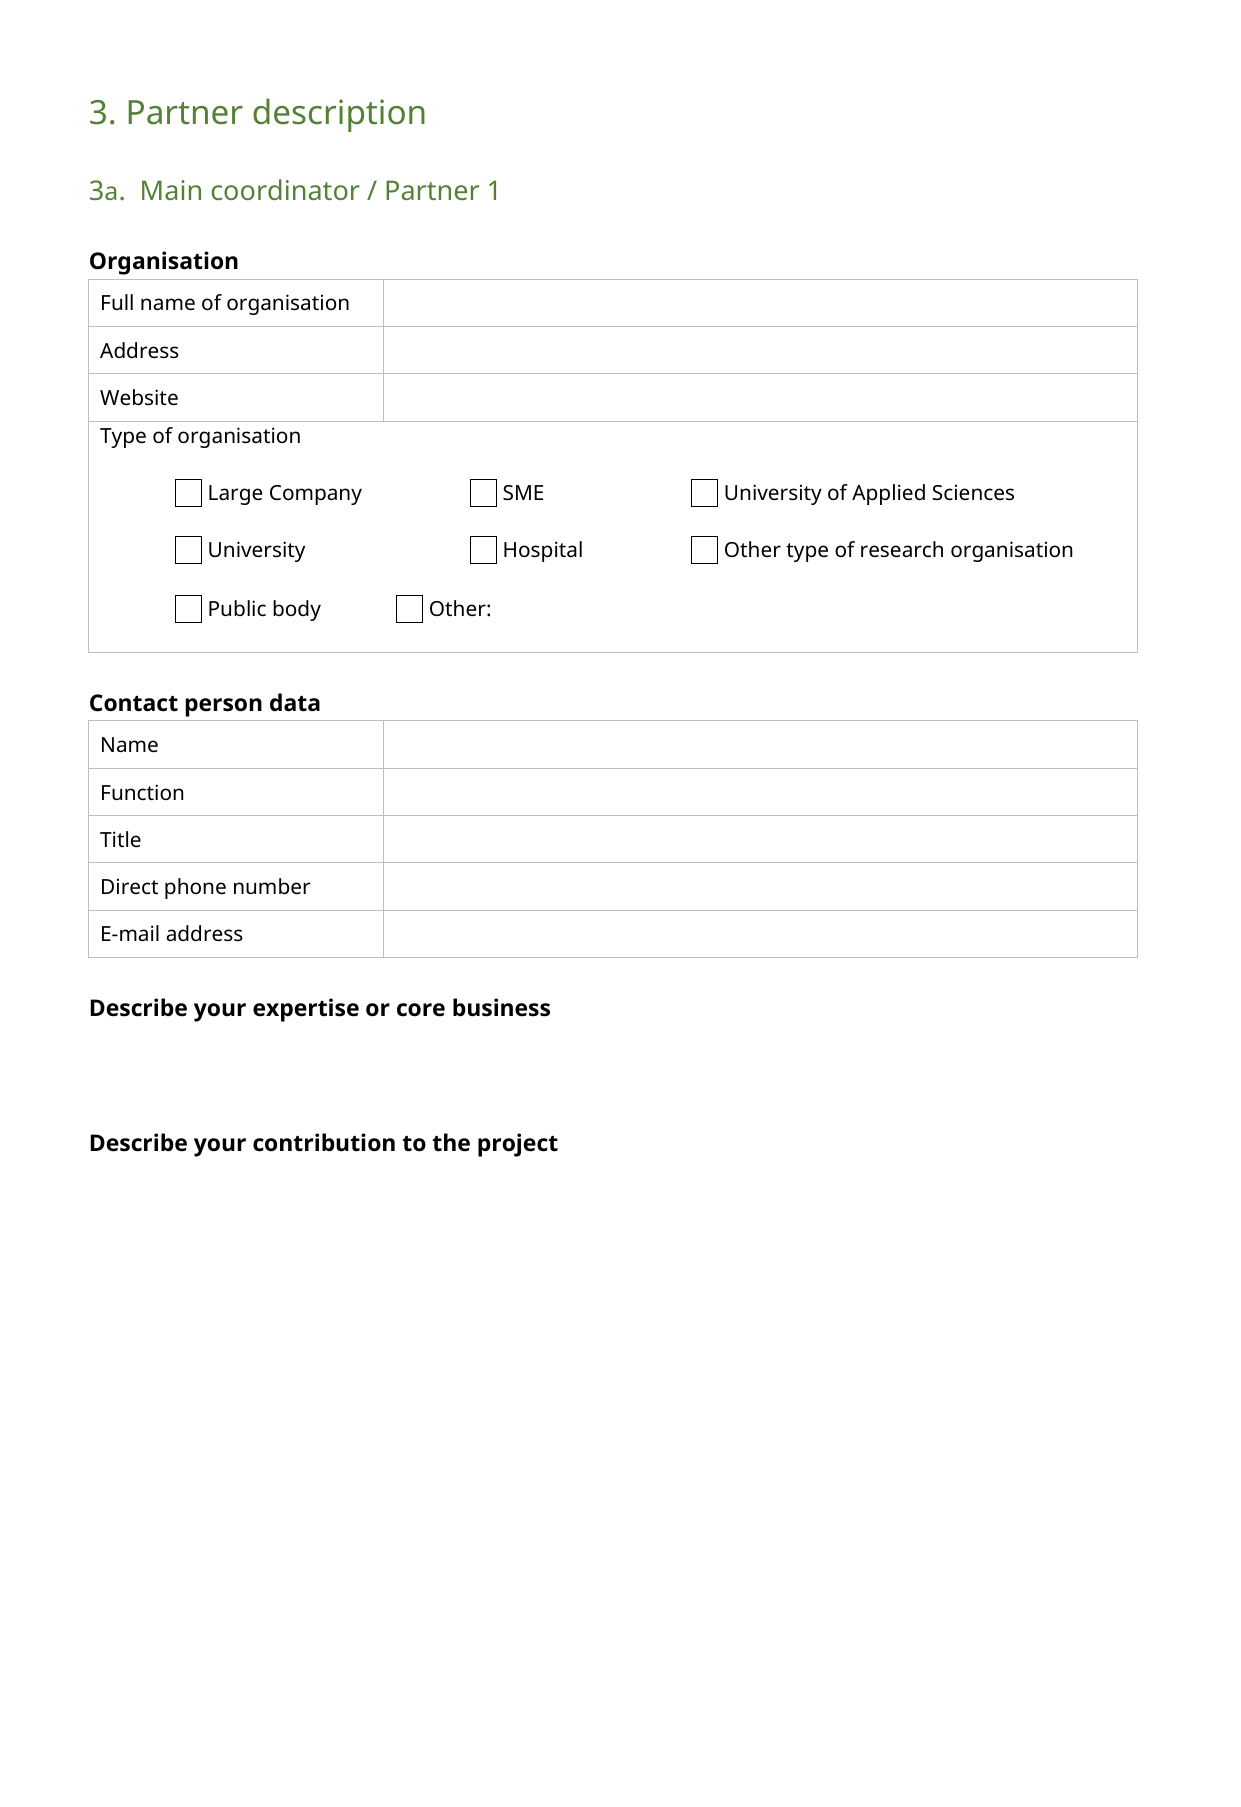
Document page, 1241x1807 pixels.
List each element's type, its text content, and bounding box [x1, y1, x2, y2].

table_cell Address [89, 327, 383, 373]
table_header Name [89, 721, 383, 768]
subtitle 3. Partner description [89, 89, 1137, 134]
text Contact person data [89, 687, 1137, 718]
text Organisation [89, 245, 1137, 276]
table_cell [384, 816, 1137, 862]
table_cell [384, 327, 1137, 373]
table_cell [384, 374, 1137, 421]
text Describe your expertise or core business [89, 992, 1137, 1023]
table_cell [384, 769, 1137, 815]
table_cell [384, 863, 1137, 909]
table_header [384, 721, 1137, 768]
table_header [384, 280, 1137, 326]
table_cell Website [89, 374, 383, 421]
table_cell E-mail address [89, 911, 383, 957]
table_header Full name of organisation [89, 280, 383, 326]
table_cell [384, 911, 1137, 957]
table_cell Direct phone number [89, 863, 383, 909]
table_cell Title [89, 816, 383, 862]
table_cell Function [89, 769, 383, 815]
table_cell Type of organisation Large Company SME University of Applied Sciences University Hospital Other type of research organisation Public body Other: [89, 422, 1137, 652]
text Describe your contribution to the project [89, 1127, 1137, 1158]
text 3a. Main coordinator / Partner 1 [89, 171, 1137, 208]
